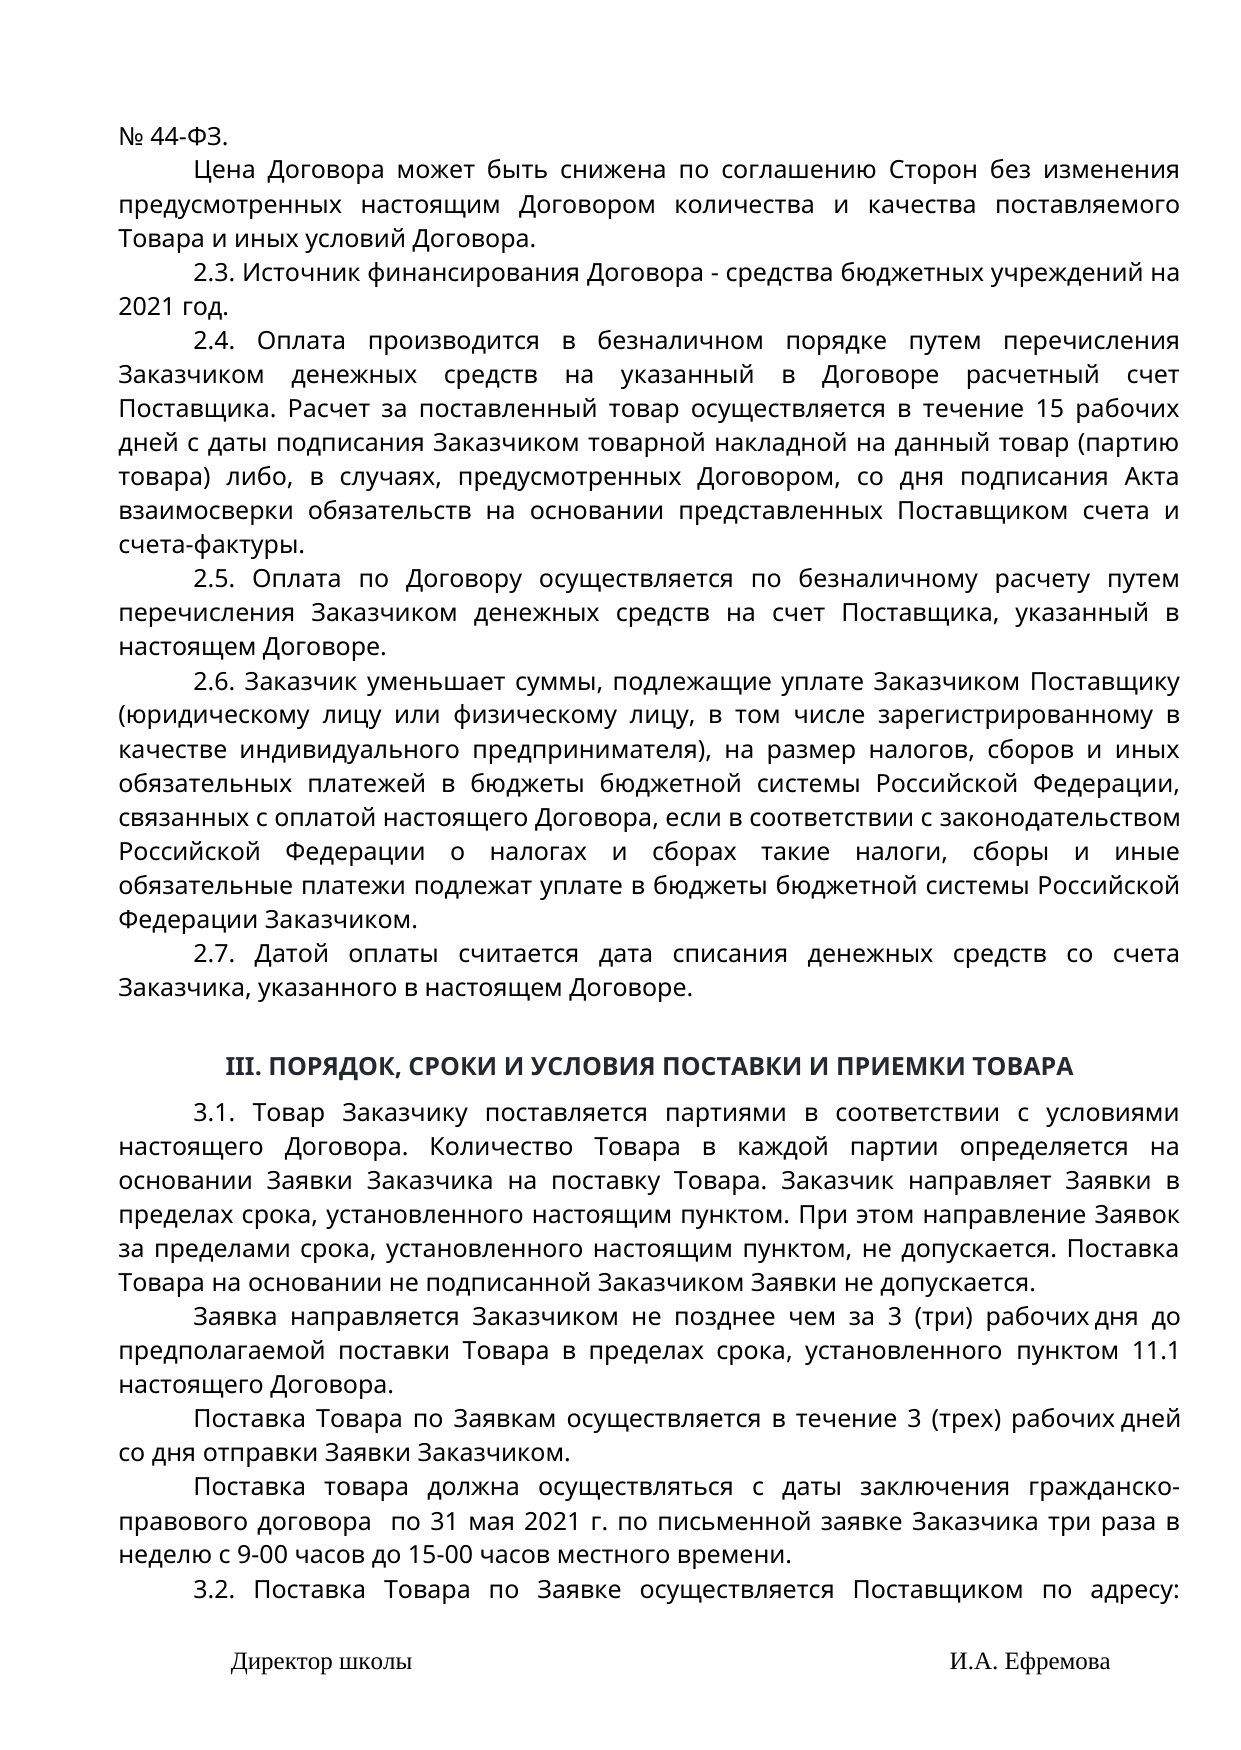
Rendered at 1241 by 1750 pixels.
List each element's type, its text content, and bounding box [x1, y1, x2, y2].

subtitle III. ПОРЯДОК, СРОКИ И УСЛОВИЯ ПОСТАВКИ И ПРИЕМКИ ТОВАРА [118, 1049, 1181, 1083]
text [118, 1571, 1181, 1605]
text 2.7. Датой оплаты считается дата списания денежных средств со счета Заказчика, указанного в настоящем Договоре. [118, 936, 1181, 1004]
text Цена Договора может быть снижена по соглашению Сторон без изменения предусмотренных настоящим Договором количества и качества поставляемого Товара и иных условий Договора. [118, 152, 1181, 254]
text Заявка направляется Заказчиком не позднее чем за 3 (три) рабочих дня до предполагаемой поставки Товара в пределах срока, установленного пунктом 11.1 настоящего Договора. [118, 1299, 1181, 1401]
text 2.4. Оплата производится в безналичном порядке путем перечисления Заказчиком денежных средств на указанный в Договоре расчетный счет Поставщика. Расчет за поставленный товар осуществляется в течение 15 рабочих дней с даты подписания Заказчиком товарной накладной на данный товар (партию товара) либо, в случаях, предусмотренных Договором, со дня подписания Акта взаимосверки обязательств на основании представленных Поставщиком счета и счета-фактуры. [118, 322, 1181, 561]
text 3.1. Товар Заказчику поставляется партиями в соответствии с условиями настоящего Договора. Количество Товара в каждой партии определяется на основании Заявки Заказчика на поставку Товара. Заказчик направляет Заявки в пределах срока, установленного настоящим пунктом. При этом направление Заявок за пределами срока, установленного настоящим пунктом, не допускается. Поставка Товара на основании не подписанной Заказчиком Заявки не допускается. [118, 1094, 1181, 1299]
text 2.5. Оплата по Договору осуществляется по безналичному расчету путем перечисления Заказчиком денежных средств на счет Поставщика, указанный в настоящем Договоре. [118, 561, 1181, 663]
text Поставка товара должна осуществляться с даты заключения гражданско-правового договора по 31 мая 2021 г. по письменной заявке Заказчика три раза в неделю с 9-00 часов до 15-00 часов местного времени. [118, 1469, 1181, 1571]
text 2.3. Источник финансирования Договора - средства бюджетных учреждений на 2021 год. [118, 254, 1181, 322]
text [118, 118, 1181, 152]
text 2.6. Заказчик уменьшает суммы, подлежащие уплате Заказчиком Поставщику (юридическому лицу или физическому лицу, в том числе зарегистрированному в качестве индивидуального предпринимателя), на размер налогов, сборов и иных обязательных платежей в бюджеты бюджетной системы Российской Федерации, связанных с оплатой настоящего Договора, если в соответствии с законодательством Российской Федерации о налогах и сборах такие налоги, сборы и иные обязательные платежи подлежат уплате в бюджеты бюджетной системы Российской Федерации Заказчиком. [118, 663, 1181, 936]
text Поставка Товара по Заявкам осуществляется в течение 3 (трех) рабочих дней со дня отправки Заявки Заказчиком. [118, 1401, 1181, 1469]
